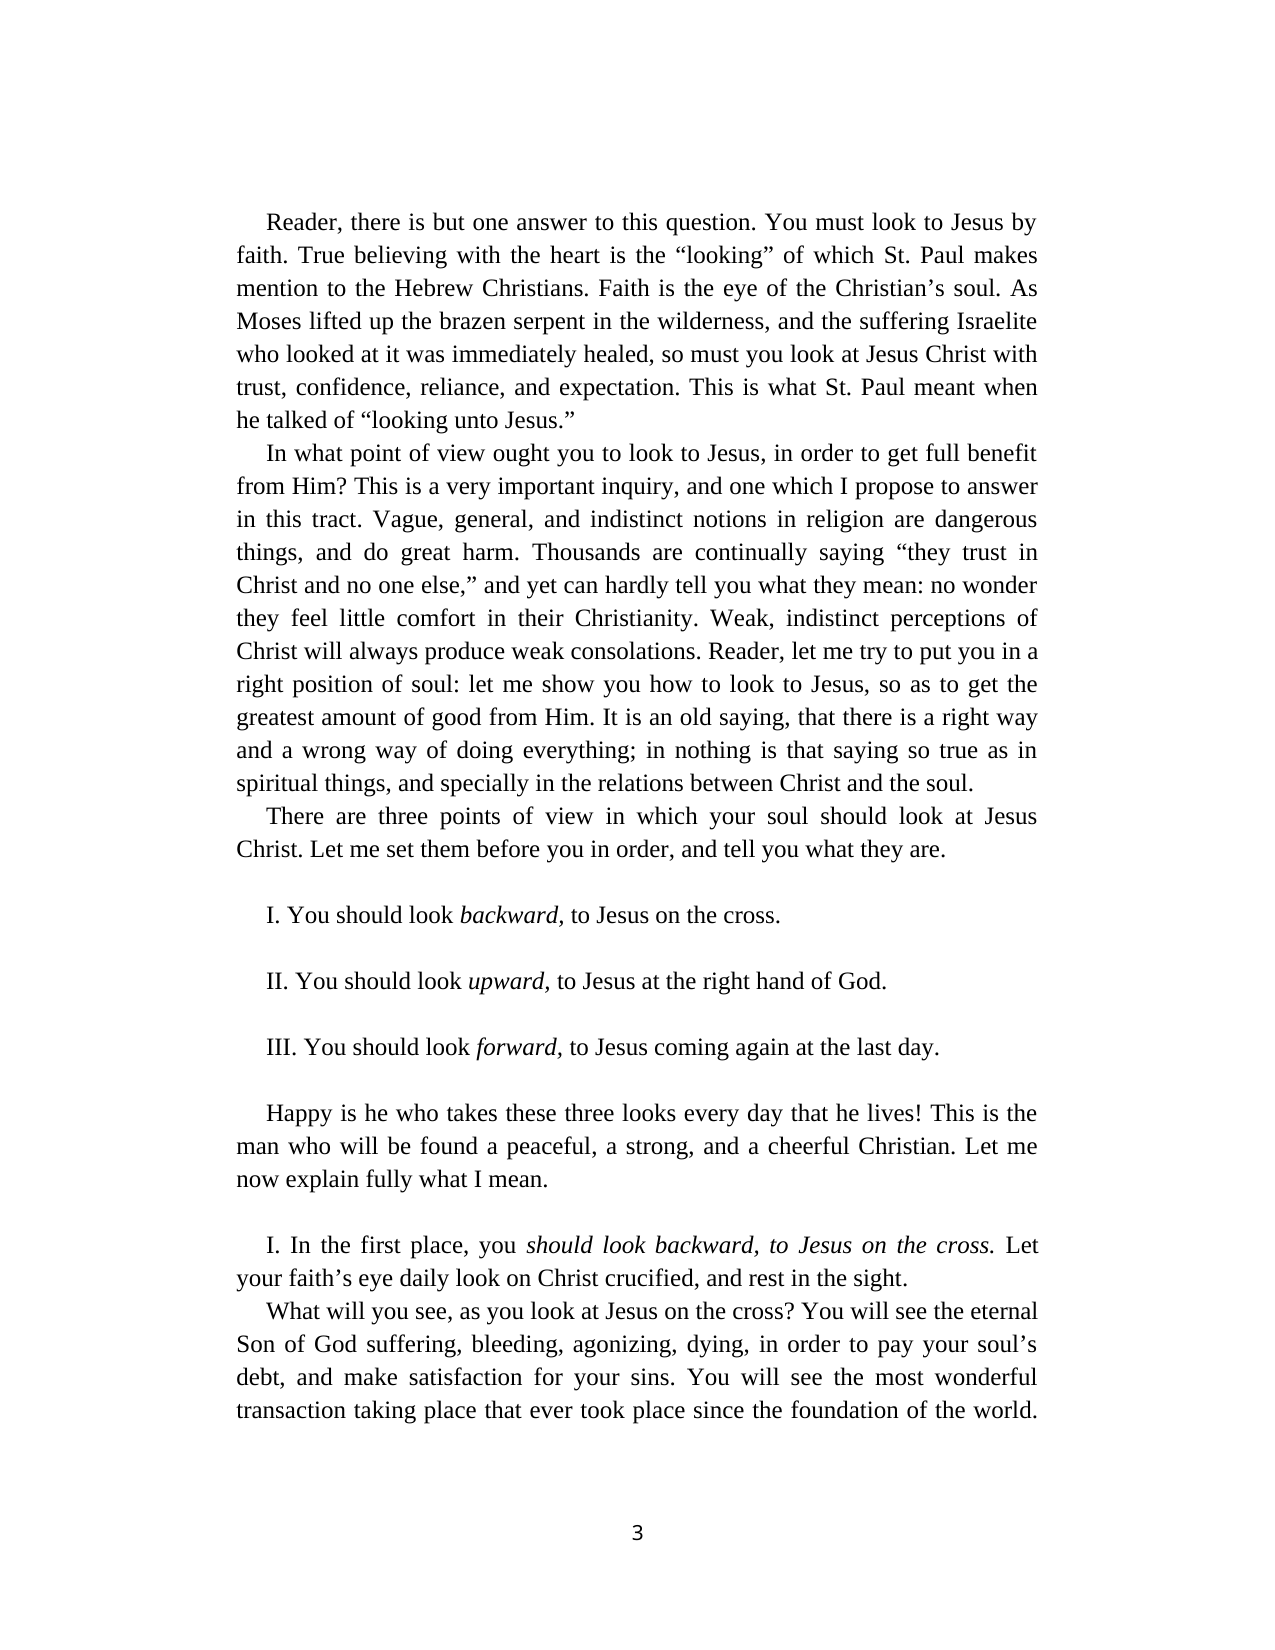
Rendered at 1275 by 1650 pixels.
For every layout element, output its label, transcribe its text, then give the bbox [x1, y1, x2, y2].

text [236, 1296, 1039, 1424]
text Reader, there is but one answer to this question. You must look to Jesus by faith. True believing with the heart is the “looking” of which St. Paul makes mention to the Hebrew Christians. Faith is the eye of the Christian’s soul. As Moses lifted up the brazen serpent in the wilderness, and the suffering Israelite who looked at it was immediately healed, so must you look at Jesus Christ with trust, confidence, reliance, and expectation. This is what St. Paul meant when he talked of “looking unto Jesus.” [236, 207, 1039, 434]
text II. You should look upward, to Jesus at the right hand of God. [236, 966, 1039, 995]
text III. You should look forward, to Jesus coming again at the last day. [236, 1032, 1039, 1061]
text I. You should look backward, to Jesus on the cross. [236, 900, 1039, 929]
text In what point of view ought you to look to Jesus, in order to get full benefit from Him? This is a very important inquiry, and one which I propose to answer in this tract. Vague, general, and indistinct notions in religion are dangerous things, and do great harm. Thousands are continually saying “they trust in Christ and no one else,” and yet can hardly tell you what they mean: no wonder they feel little comfort in their Christianity. Weak, indistinct perceptions of Christ will always produce weak consolations. Reader, let me try to put you in a right position of soul: let me show you how to look to Jesus, so as to get the greatest amount of good from Him. It is an old saying, that there is a right way and a wrong way of doing everything; in nothing is that saying so true as in spiritual things, and specially in the relations between Christ and the soul. [236, 438, 1039, 797]
text I. In the first place, you should look backward, to Jesus on the cross. Let your faith’s eye daily look on Christ crucified, and rest in the sight. [236, 1230, 1039, 1292]
text There are three points of view in which your soul should look at Jesus Christ. Let me set them before you in order, and tell you what they are. [236, 801, 1039, 863]
text Happy is he who takes these three looks every day that he lives! This is the man who will be found a peaceful, a strong, and a cheerful Christian. Let me now explain fully what I mean. [236, 1098, 1039, 1193]
